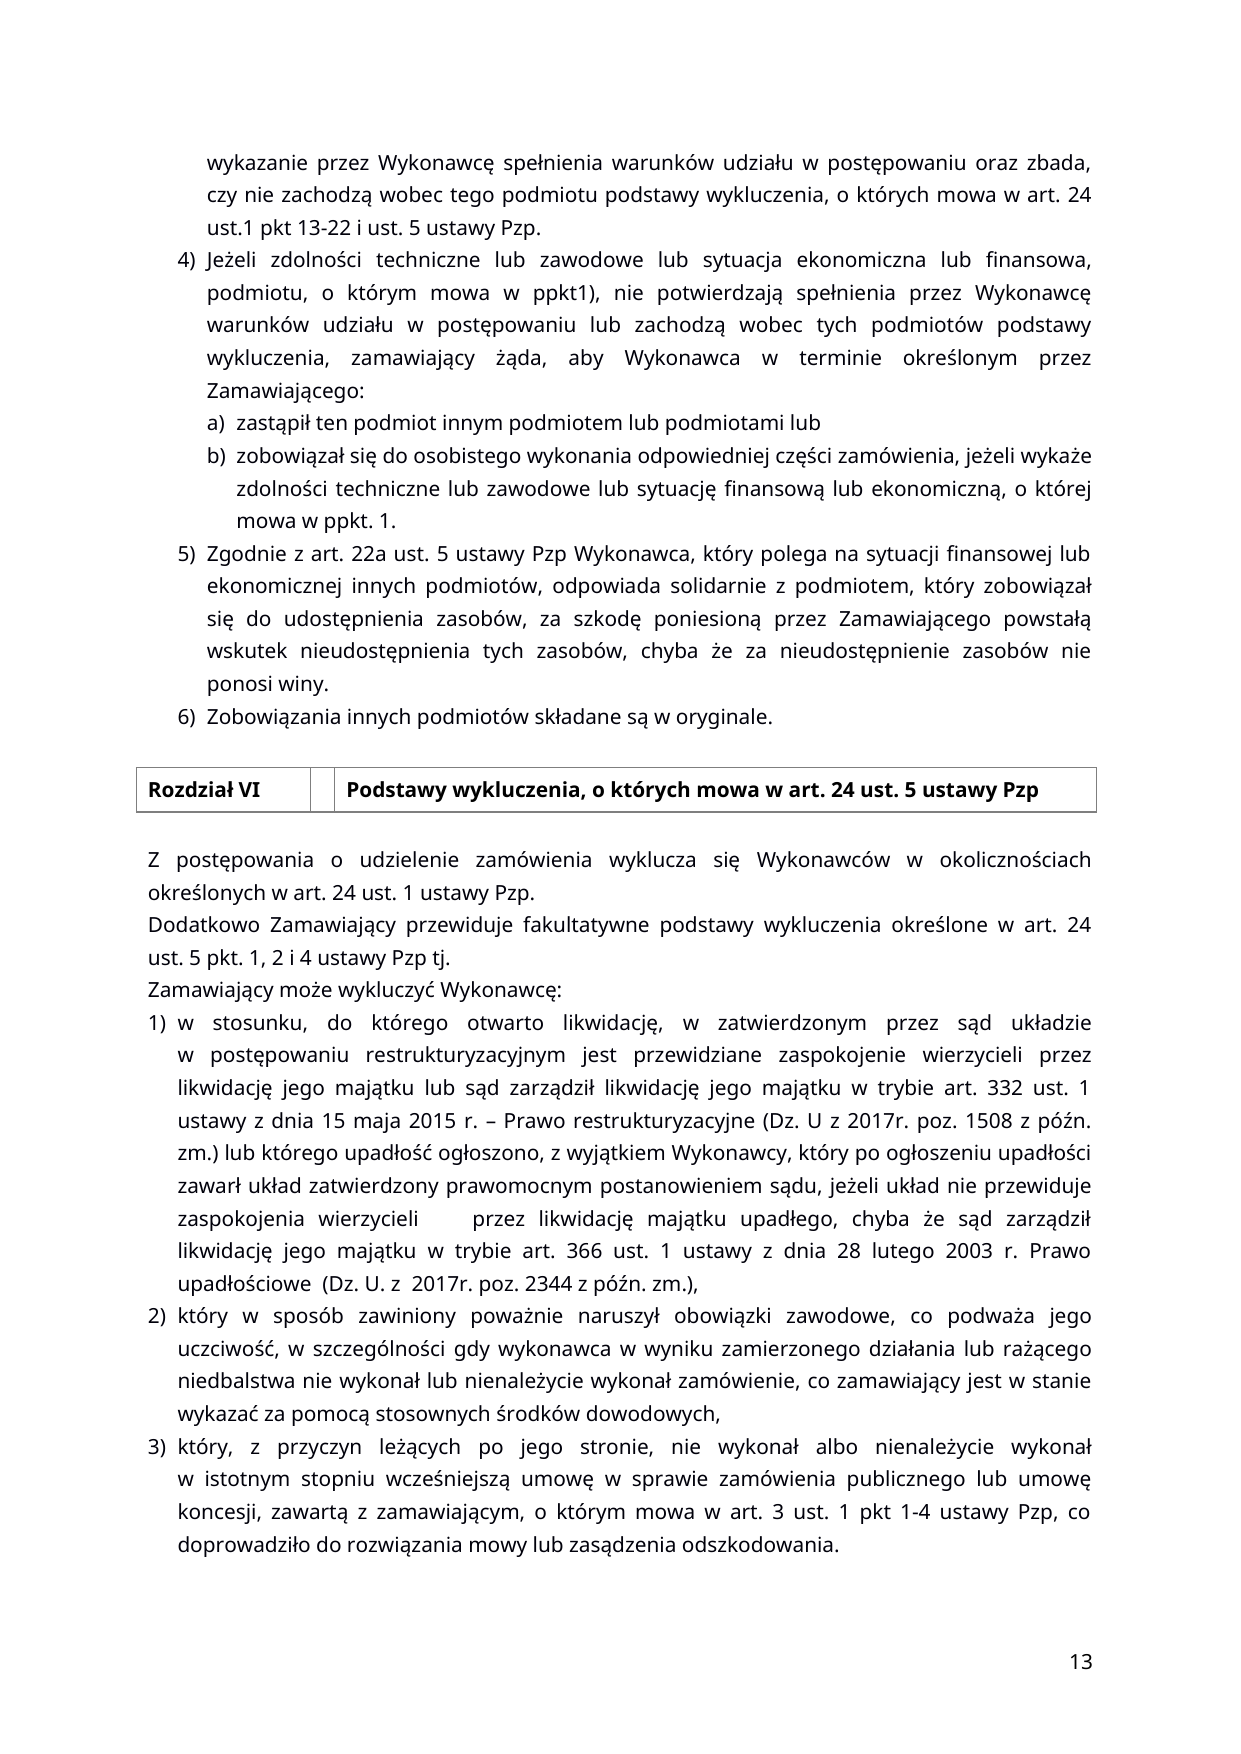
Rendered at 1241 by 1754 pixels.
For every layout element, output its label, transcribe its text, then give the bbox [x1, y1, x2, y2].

text Z postępowania o udzielenie zamówienia wyklucza się Wykonawców w okolicznościach określonych w art. 24 ust. 1 ustawy Pzp. [148, 845, 1093, 906]
list Zobowiązania innych podmiotów składane są w oryginale. [177, 702, 1093, 730]
text Zamawiający może wykluczyć Wykonawcę: [148, 975, 1093, 1004]
list który w sposób zawiniony poważnie naruszył obowiązki zawodowe, co podważa jego uczciwość, w szczególności gdy wykonawca w wyniku zamierzonego działania lub rażącego niedbalstwa nie wykonał lub nienależycie wykonał zamówienie, co zamawiający jest w stanie wykazać za pomocą stosownych środków dowodowych, [148, 1301, 1093, 1428]
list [177, 148, 1093, 241]
list w stosunku, do którego otwarto likwidację, w zatwierdzonym przez sąd układzie w postępowaniu restrukturyzacyjnym jest przewidziane zaspokojenie wierzycieli przez likwidację jego majątku lub sąd zarządził likwidację jego majątku w trybie art. 332 ust. 1 ustawy z dnia 15 maja 2015 r. – Prawo restrukturyzacyjne (Dz. U z 2017r. poz. 1508 z późn. zm.) lub którego upadłość ogłoszono, z wyjątkiem Wykonawcy, który po ogłoszeniu upadłości zawarł układ zatwierdzony prawomocnym postanowieniem sądu, jeżeli układ nie przewiduje zaspokojenia wierzycieli przez likwidację majątku upadłego, chyba że sąd zarządził likwidację jego majątku w trybie art. 366 ust. 1 ustawy z dnia 28 lutego 2003 r. Prawo upadłościowe (Dz. U. z 2017r. poz. 2344 z późn. zm.), [148, 1008, 1093, 1297]
text Dodatkowo Zamawiający przewiduje fakultatywne podstawy wykluczenia określone w art. 24 ust. 5 pkt. 1, 2 i 4 ustawy Pzp tj. [148, 910, 1093, 971]
list zobowiązał się do osobistego wykonania odpowiedniej części zamówienia, jeżeli wykaże zdolności techniczne lub zawodowe lub sytuację finansową lub ekonomiczną, o której mowa w ppkt. 1. [207, 441, 1093, 535]
list Zgodnie z art. 22a ust. 5 ustawy Pzp Wykonawca, który polega na sytuacji finansowej lub ekonomicznej innych podmiotów, odpowiada solidarnie z podmiotem, który zobowiązał się do udostępnienia zasobów, za szkodę poniesioną przez Zamawiającego powstałą wskutek nieudostępnienia tych zasobów, chyba że za nieudostępnienie zasobów nie ponosi winy. [177, 539, 1093, 698]
list który, z przyczyn leżących po jego stronie, nie wykonał albo nienależycie wykonał w istotnym stopniu wcześniejszą umowę w sprawie zamówienia publicznego lub umowę koncesji, zawartą z zamawiającym, o którym mowa w art. 3 ust. 1 pkt 1-4 ustawy Pzp, co doprowadziło do rozwiązania mowy lub zasądzenia odszkodowania. [148, 1432, 1093, 1558]
list Jeżeli zdolności techniczne lub zawodowe lub sytuacja ekonomiczna lub finansowa, podmiotu, o którym mowa w ppkt1), nie potwierdzają spełnienia przez Wykonawcę warunków udziału w postępowaniu lub zachodzą wobec tych podmiotów podstawy wykluczenia, zamawiający żąda, aby Wykonawca w terminie określonym przez Zamawiającego: [177, 245, 1093, 404]
list zastąpił ten podmiot innym podmiotem lub podmiotami lub [207, 408, 1093, 437]
table_header Podstawy wykluczenia, o których mowa w art. 24 ust. 5 ustawy Pzp [335, 768, 1096, 811]
table_header Rozdział VI [137, 768, 310, 811]
table_header [311, 768, 334, 811]
